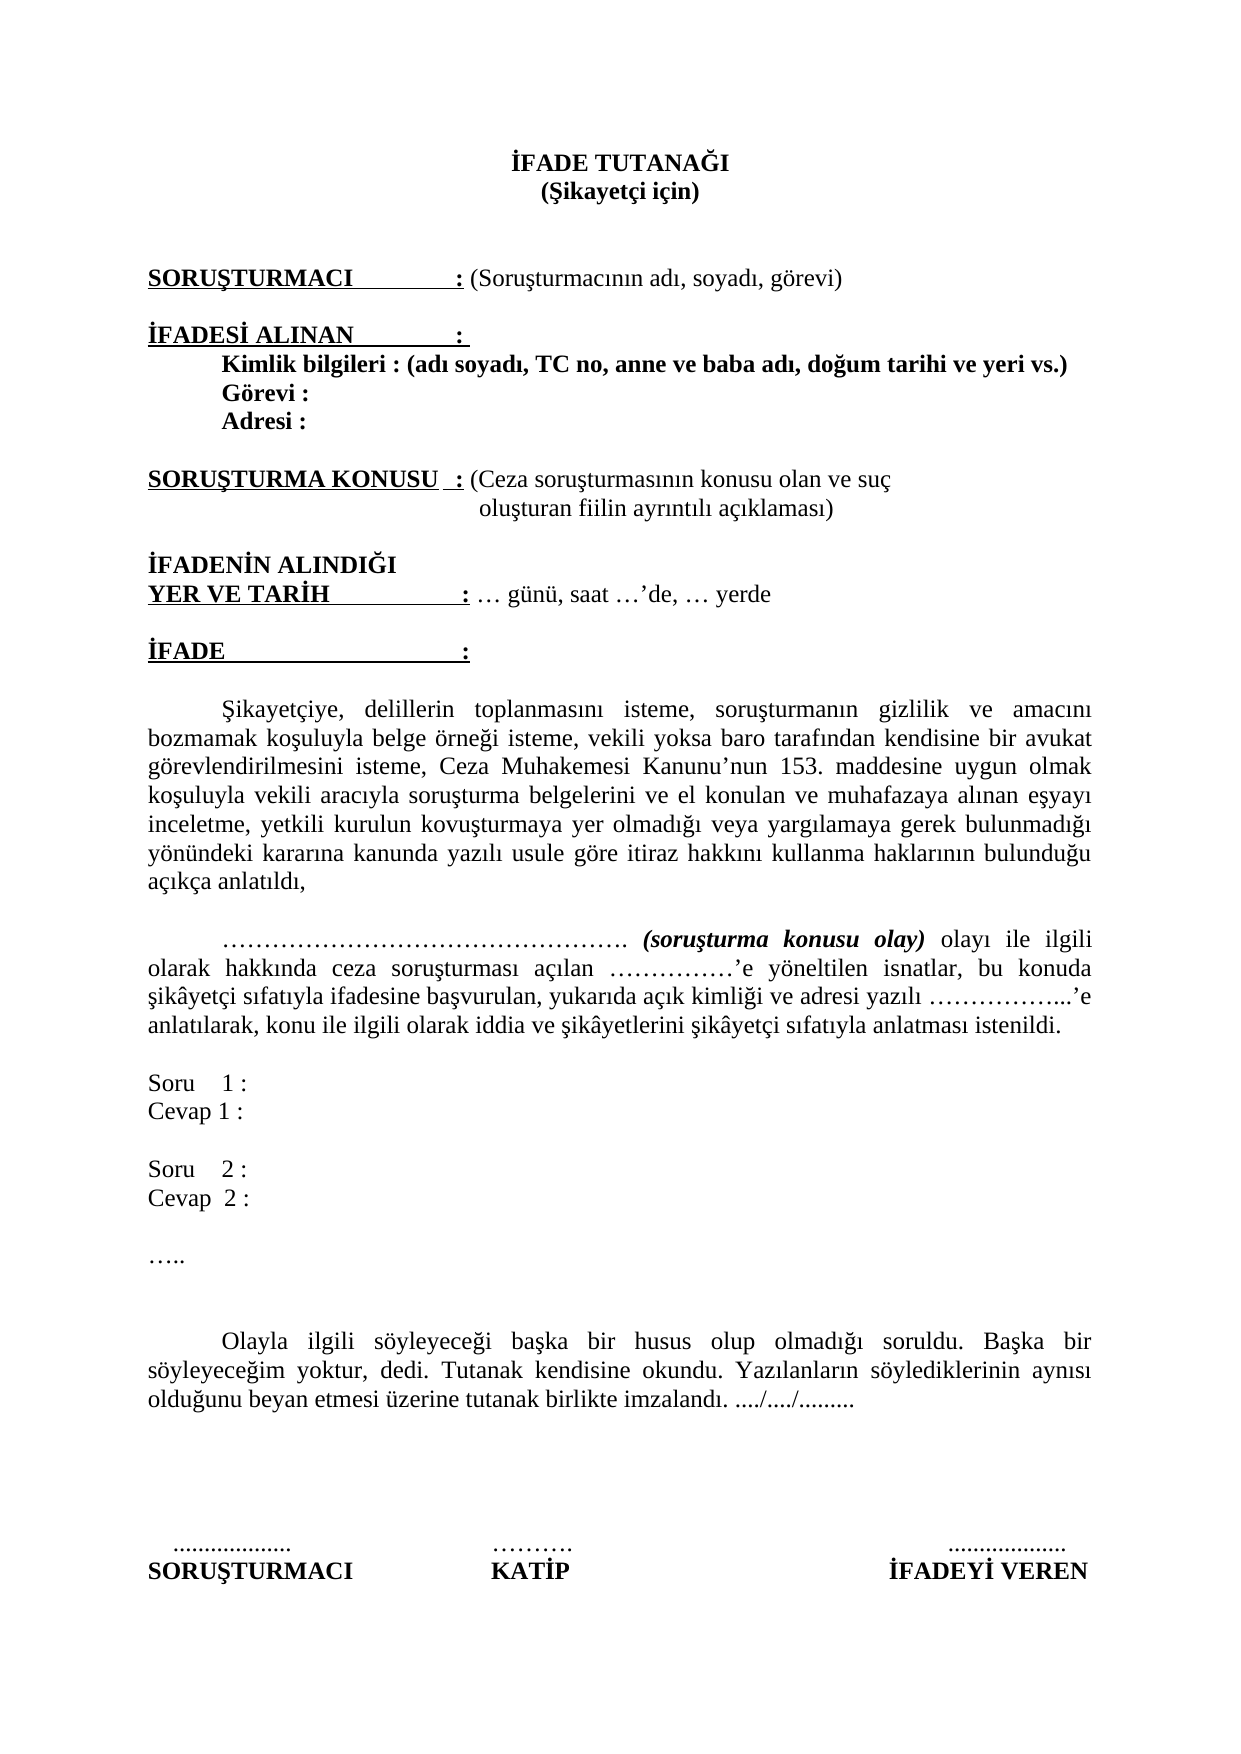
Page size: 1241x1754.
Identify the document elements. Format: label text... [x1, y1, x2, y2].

text Görevi : [148, 378, 1093, 406]
text İFADE TUTANAĞI [148, 148, 1093, 176]
text (Şikayetçi için) [148, 176, 1093, 205]
text Adresi : [148, 406, 1093, 435]
text İFADE : [148, 636, 1093, 665]
text …………………………………………. (soruşturma konusu olay) olayı ile ilgili olarak hakkında ceza soruşturması açılan ……………’e yöneltilen isnatlar, bu konuda şikâyetçi sıfatıyla ifadesine başvurulan, yukarıda açık kimliği ve adresi yazılı ……………...’e anlatılarak, konu ile ilgili olarak iddia ve şikâyetlerini şikâyetçi sıfatıyla anlatması istenildi. [148, 924, 1093, 1039]
text oluşturan fiilin ayrıntılı açıklaması) [148, 493, 1093, 521]
text Soru 2 : [148, 1154, 1093, 1183]
text SORUŞTURMA KONUSU : (Ceza soruşturmasının konusu olan ve suç [148, 464, 1093, 493]
text Cevap 2 : [148, 1183, 1093, 1211]
text SORUŞTURMACI KATİP İFADEYİ VEREN [148, 1556, 1093, 1585]
text Kimlik bilgileri : (adı soyadı, TC no, anne ve baba adı, doğum tarihi ve yeri vs.) [148, 349, 1093, 378]
text Şikayetçiye, delillerin toplanmasını isteme, soruşturmanın gizlilik ve amacını bozmamak koşuluyla belge örneği isteme, vekili yoksa baro tarafından kendisine bir avukat görevlendirilmesini isteme, Ceza Muhakemesi Kanunu’nun 153. maddesine uygun olmak koşuluyla vekili aracıyla soruşturma belgelerini ve el konulan ve muhafazaya alınan eşyayı inceletme, yetkili kurulun kovuşturmaya yer olmadığı veya yargılamaya gerek bulunmadığı yönündeki kararına kanunda yazılı usule göre itiraz hakkını kullanma haklarının bulunduğu açıkça anlatıldı, [148, 694, 1093, 895]
text Cevap 1 : [148, 1096, 1093, 1125]
text Olayla ilgili söyleyeceği başka bir husus olup olmadığı soruldu. Başka bir söyleyeceğim yoktur, dedi. Tutanak kendisine okundu. Yazılanların söylediklerinin aynısı olduğunu beyan etmesi üzerine tutanak birlikte imzalandı. ..../..../......... [148, 1326, 1093, 1413]
text İFADENİN ALINDIĞI [148, 550, 1093, 579]
text İFADESİ ALINAN : [148, 320, 1093, 349]
text ….. [148, 1240, 1093, 1269]
text YER VE TARİH : … günü, saat …’de, … yerde [148, 579, 1093, 608]
text ................... ………. ................... [148, 1528, 1093, 1556]
text Soru 1 : [148, 1068, 1093, 1096]
text SORUŞTURMACI : (Soruşturmacının adı, soyadı, görevi) [148, 263, 1093, 291]
